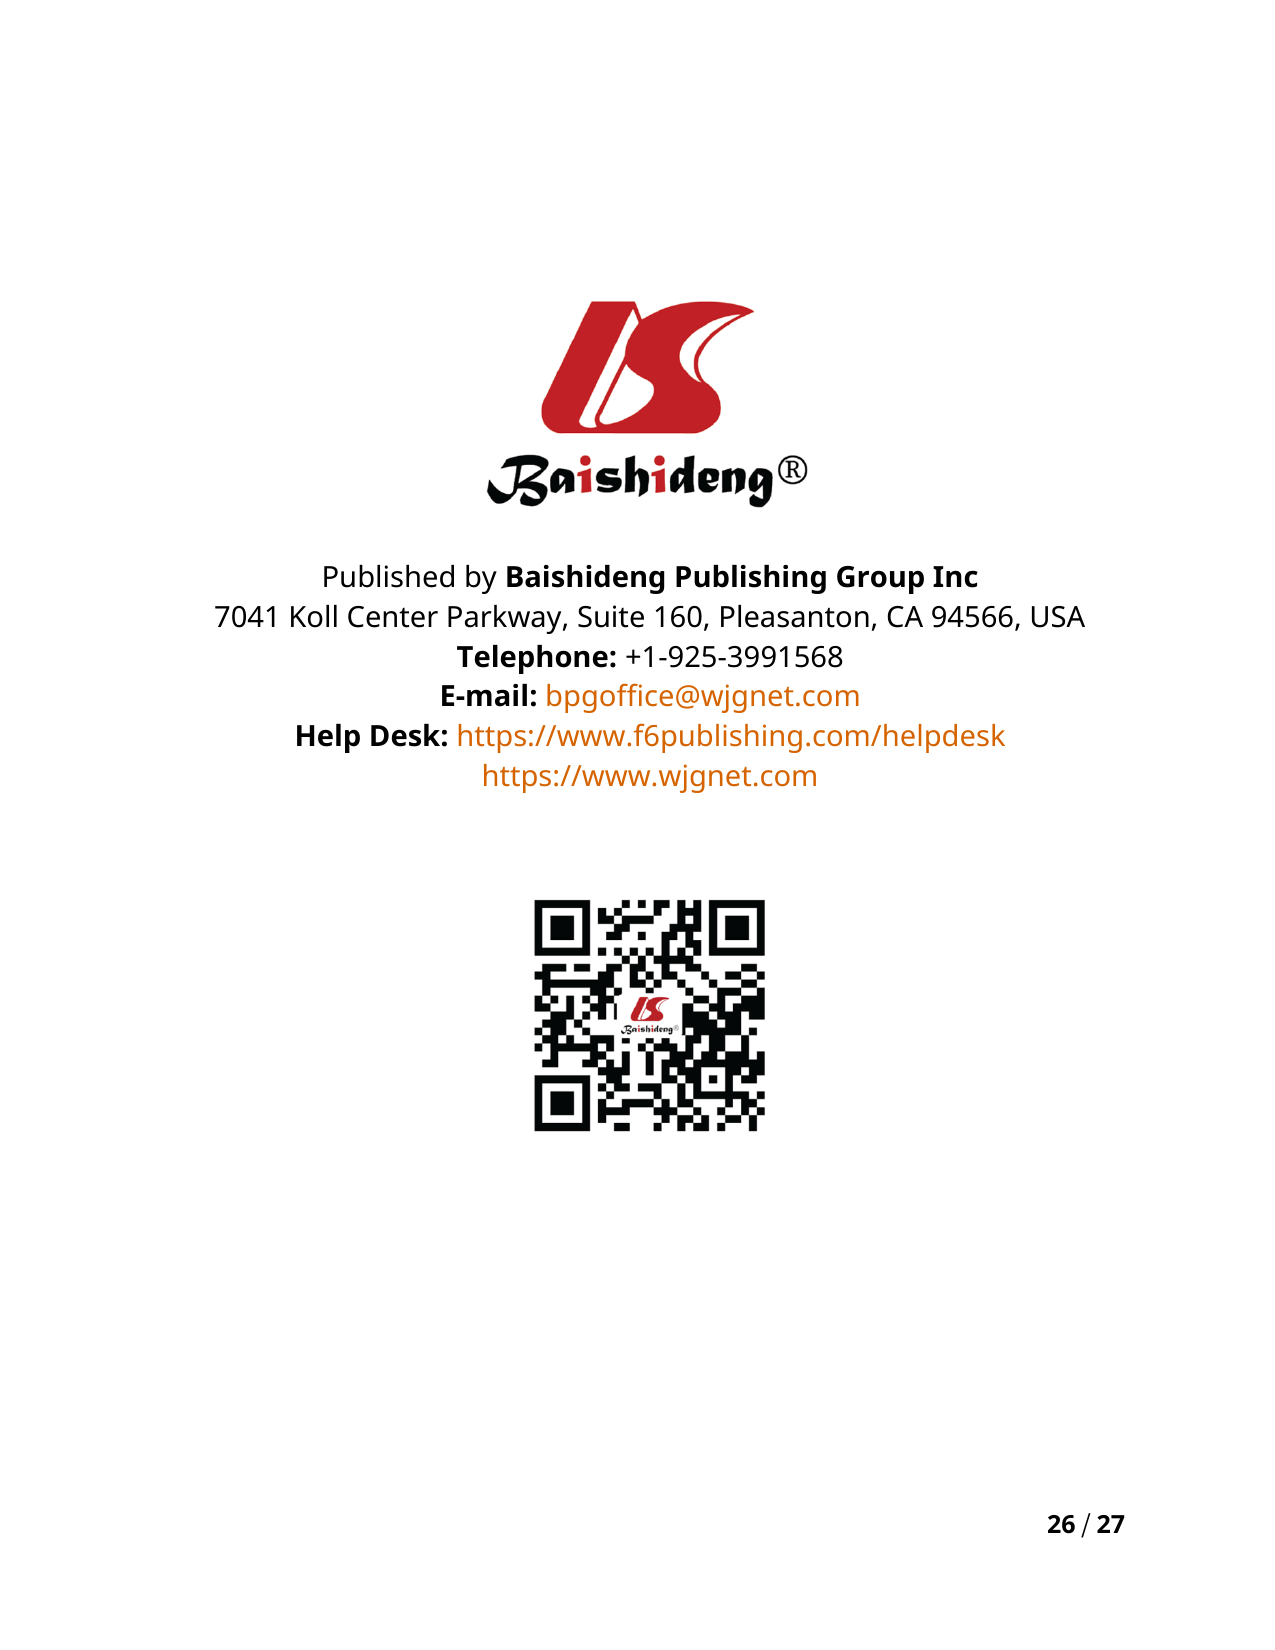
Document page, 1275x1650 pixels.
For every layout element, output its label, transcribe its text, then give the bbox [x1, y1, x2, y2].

text Help Desk: https://www.f6publishing.com/helpdesk [175, 715, 1125, 755]
text 7041 Koll Center Parkway, Suite 160, Pleasanton, CA 94566, USA [175, 596, 1125, 636]
text Telephone: +1-925-3991568 [175, 636, 1125, 676]
text E-mail: bpgoffice@wjgnet.com [175, 676, 1125, 715]
picture [445, 286, 855, 523]
text Published by Baishideng Publishing Group Inc [175, 557, 1125, 596]
picture [531, 896, 769, 1134]
text https://www.wjgnet.com [175, 755, 1125, 795]
